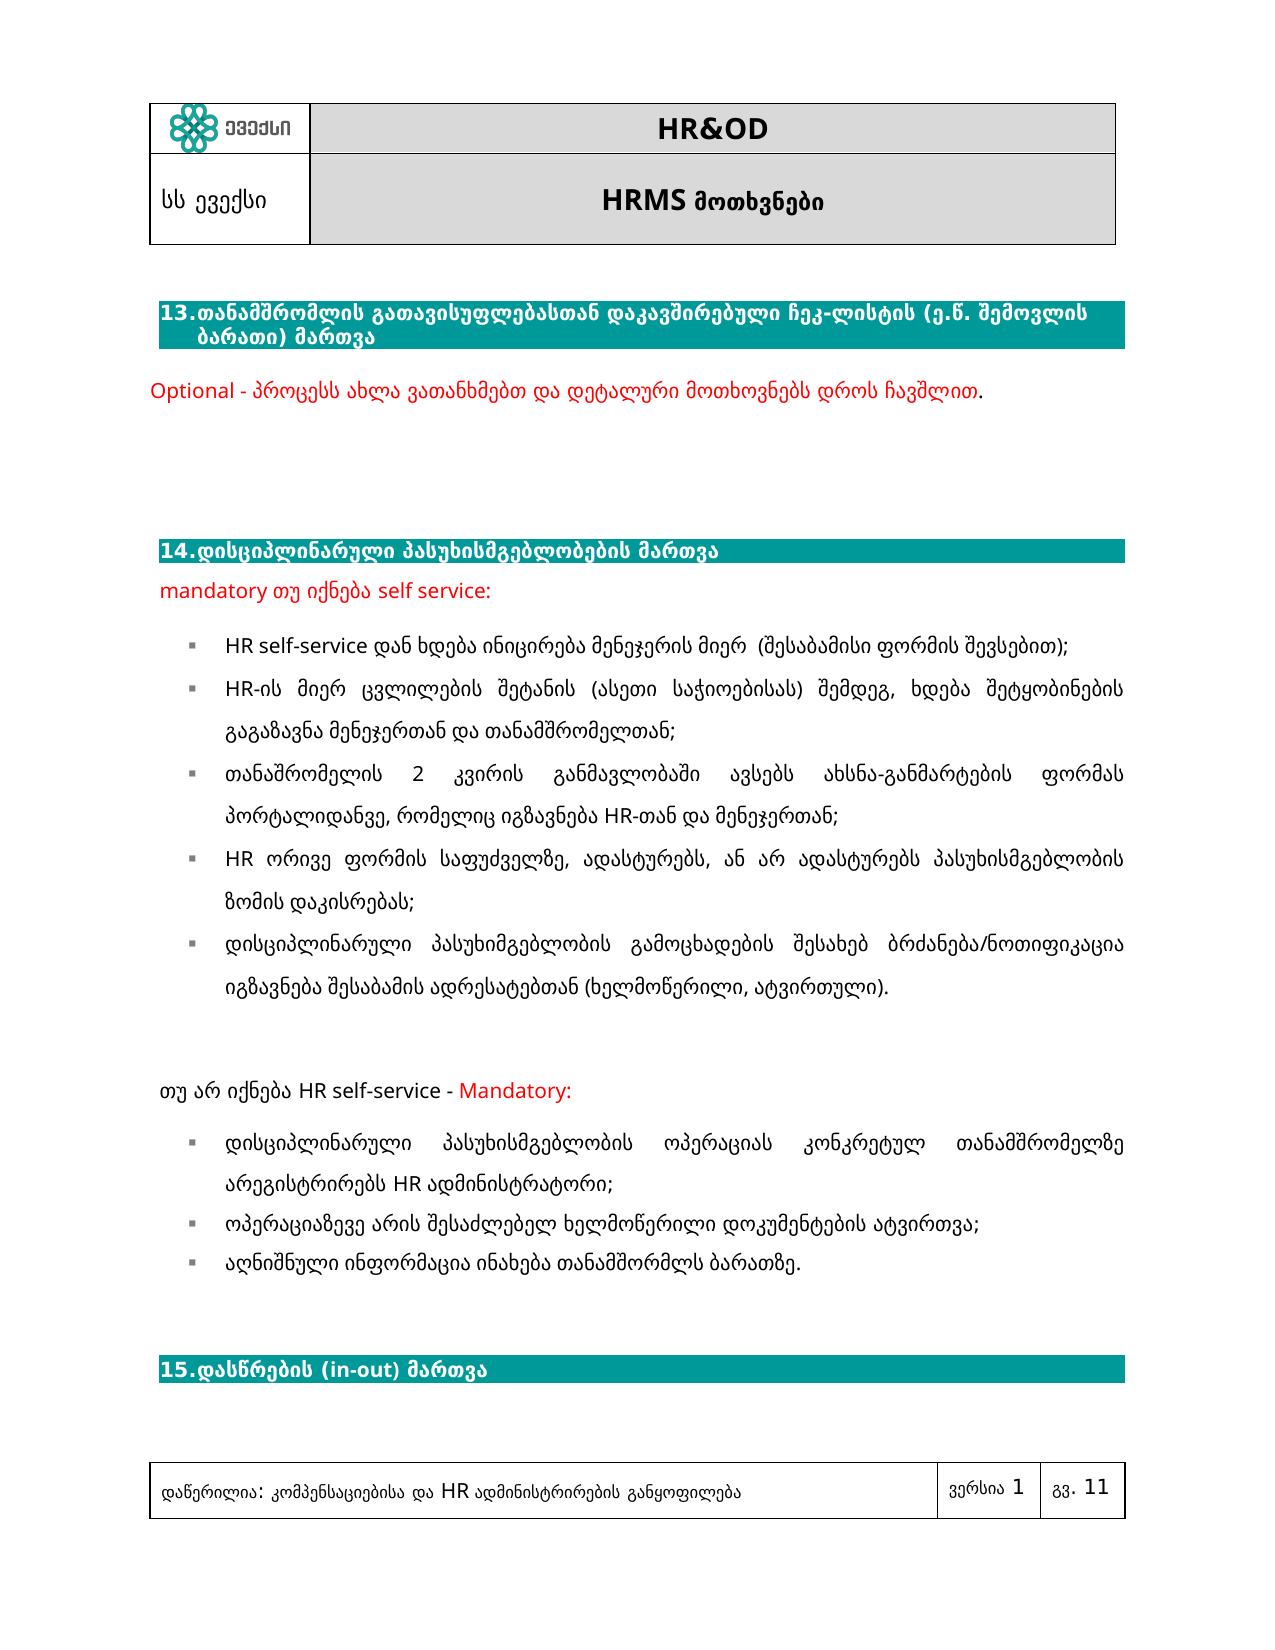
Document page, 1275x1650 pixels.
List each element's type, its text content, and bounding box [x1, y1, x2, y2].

list დისციპლინარული პასუხისმგებლობების მართვა [159, 539, 1125, 563]
list ოპერაციაზევე არის შესაძლებელ ხელმოწერილი დოკუმენტების ატვირთვა; [187, 1212, 1125, 1236]
list თანამშრომლის გათავისუფლებასთან დაკავშირებული ჩეკ-ლისტის (ე.წ. შემოვლის ბარათი) მართვა [159, 301, 1125, 349]
text mandatory თუ იქნება self service: [159, 576, 1125, 604]
list დასწრების (in-out) მართვა [159, 1355, 1125, 1383]
text თუ არ იქნება HR self-service - Mandatory: [159, 1076, 1125, 1104]
list დისციპლინარული პასუხისმგებლობის ოპერაციას კონკრეტულ თანამშრომელზე არეგისტრირებს HR ადმინისტრატორი; [187, 1131, 1125, 1198]
list HR ორივე ფორმის საფუძველზე, ადასტურებს, ან არ ადასტურებს პასუხისმგებლობის ზომის დაკისრებას; [187, 844, 1125, 915]
list აღნიშნული ინფორმაცია ინახება თანამშორმლს ბარათზე. [187, 1248, 1125, 1277]
list HR self-service დან ხდება ინიცირება მენეჯერის მიერ (შესაბამისი ფორმის შევსებით); [187, 631, 1125, 659]
picture [170, 104, 290, 153]
list თანაშრომელის 2 კვირის განმავლობაში ავსებს ახსნა-განმარტების ფორმას პორტალიდანვე, რომელიც იგზავნება HR-თან და მენეჯერთან; [187, 759, 1125, 830]
list დისციპლინარული პასუხიმგებლობის გამოცხადების შესახებ ბრძანება/ნოთიფიკაცია იგზავნება შესაბამის ადრესატებთან (ხელმოწერილი, ატვირთული). [187, 929, 1125, 1000]
text Optional - პროცესს ახლა ვათანხმებთ და დეტალური მოთხოვნებს დროს ჩავშლით. [150, 376, 1125, 404]
list HR-ის მიერ ცვლილების შეტანის (ასეთი საჭიოებისას) შემდეგ, ხდება შეტყობინების გაგაზავნა მენეჯერთან და თანამშრომელთან; [187, 674, 1125, 745]
